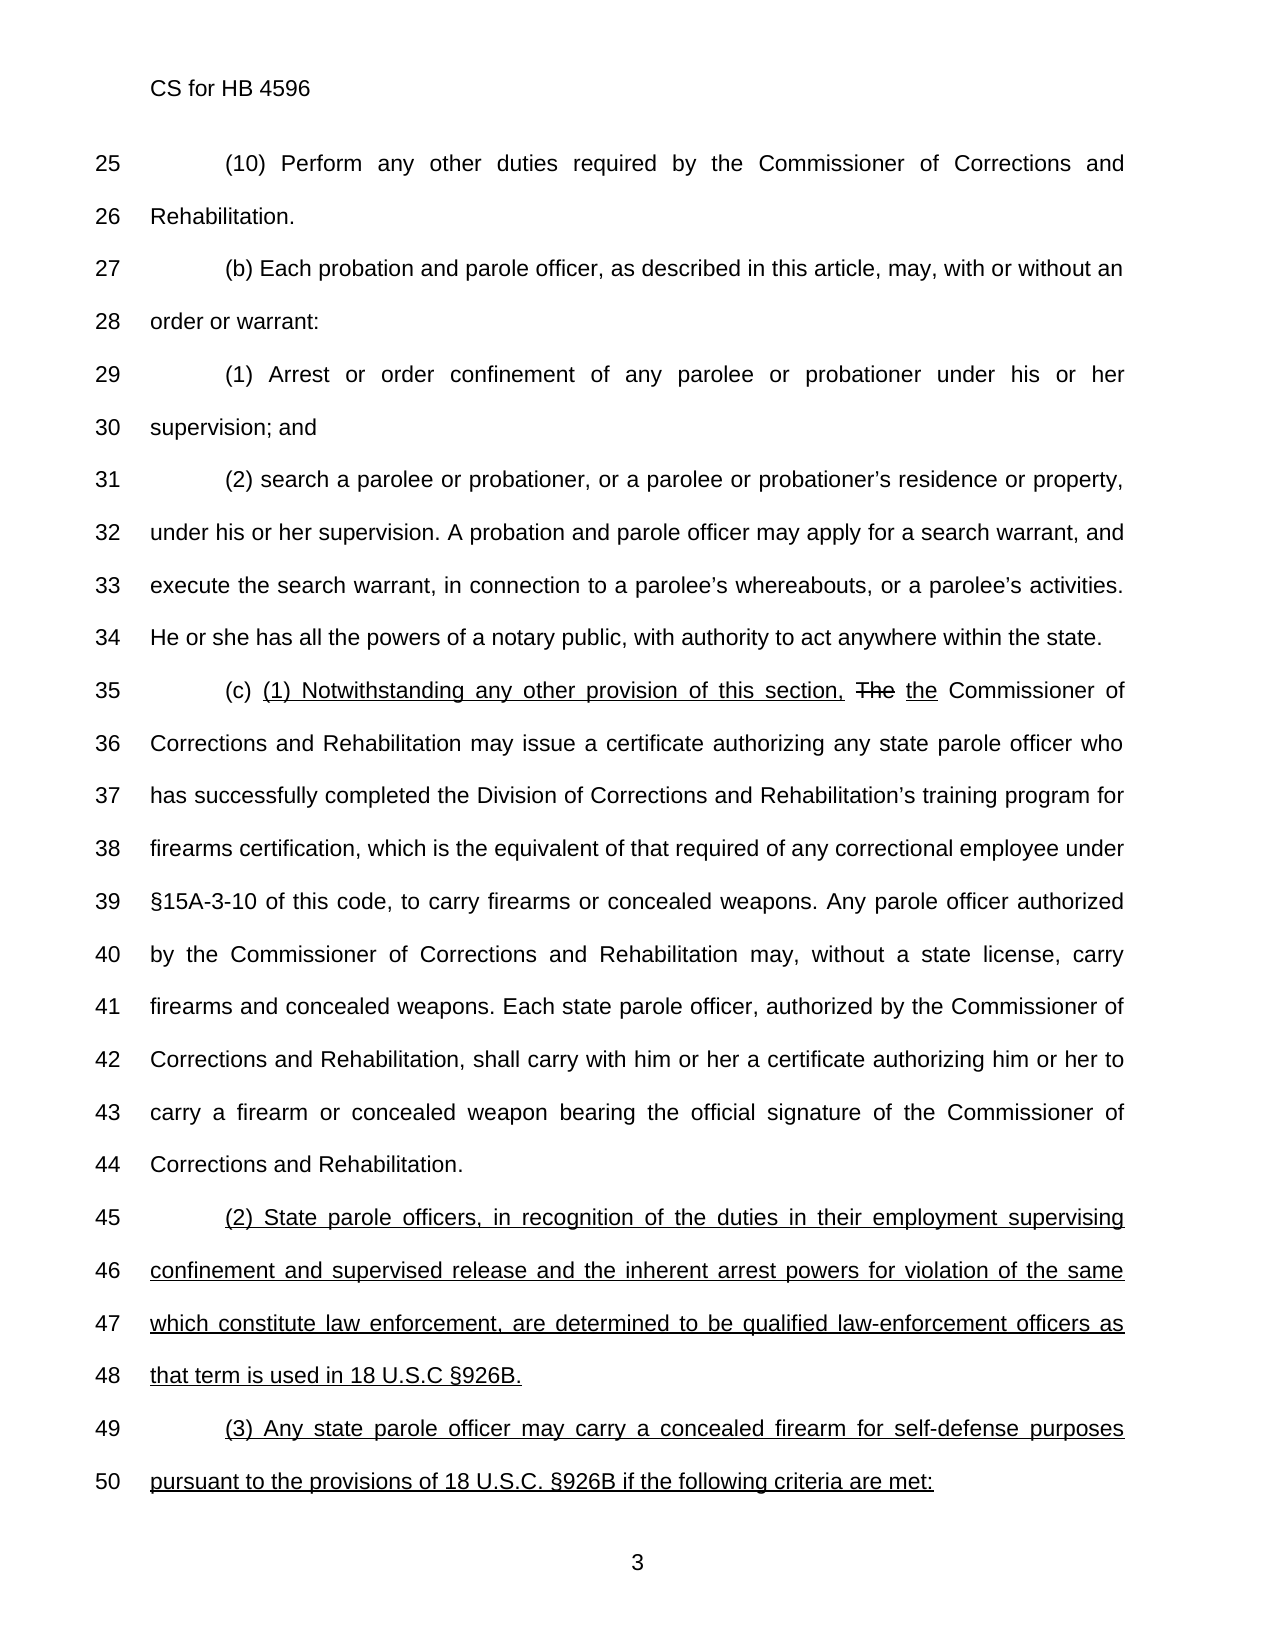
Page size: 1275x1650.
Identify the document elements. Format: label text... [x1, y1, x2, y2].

text (2) State parole officers, in recognition of the duties in their employment supervising confinement and supervised release and the inherent arrest powers for violation of the same which constitute law enforcement, are determined to be qualified law-enforcement officers as that term is used in 18 U.S.C §926B. [150, 1281, 1125, 1332]
text (2) State parole officers, in recognition of the duties in their employment supervising confinement and supervised release and the inherent arrest powers for violation of the same which constitute law enforcement, are determined to be qualified law-enforcement officers as that term is used in 18 U.S.C §926B. [150, 1204, 1125, 1280]
text (2) search a parolee or probationer, or a parolee or probationer’s residence or property, under his or her supervision. A probation and parole officer may apply for a search warrant, and execute the search warrant, in connection to a parolee’s whereabouts, or a parolee’s activities. He or she has all the powers of a notary public, with authority to act anywhere within the state. [150, 466, 1125, 651]
text (1) Arrest or order confinement of any parolee or probationer under his or her supervision; and [150, 361, 1125, 440]
text (10) Perform any other duties required by the Commissioner of Corrections and Rehabilitation. [150, 150, 1125, 229]
text (c) (1) Notwithstanding any other provision of this section, The the Commissioner of Corrections and Rehabilitation may issue a certificate authorizing any state parole officer who has successfully completed the Division of Corrections and Rehabilitation’s training program for firearms certification, which is the equivalent of that required of any correctional employee under §15A-3-10 of this code, to carry firearms or concealed weapons. Any parole officer authorized by the Commissioner of Corrections and Rehabilitation may, without a state license, carry firearms and concealed weapons. Each state parole officer, authorized by the Commissioner of Corrections and Rehabilitation, shall carry with him or her a certificate authorizing him or her to carry a firearm or concealed weapon bearing the official signature of the Commissioner of Corrections and Rehabilitation. [150, 677, 1125, 1178]
text (b) Each probation and parole officer, as described in this article, may, with or without an order or warrant: [150, 255, 1125, 334]
text (3) Any state parole officer may carry a concealed firearm for self-defense purposes pursuant to the provisions of 18 U.S.C. §926B if the following criteria are met: [150, 1415, 1125, 1494]
text (2) State parole officers, in recognition of the duties in their employment supervising confinement and supervised release and the inherent arrest powers for violation of the same which constitute law enforcement, are determined to be qualified law-enforcement officers as that term is used in 18 U.S.C §926B. [150, 1334, 1125, 1389]
